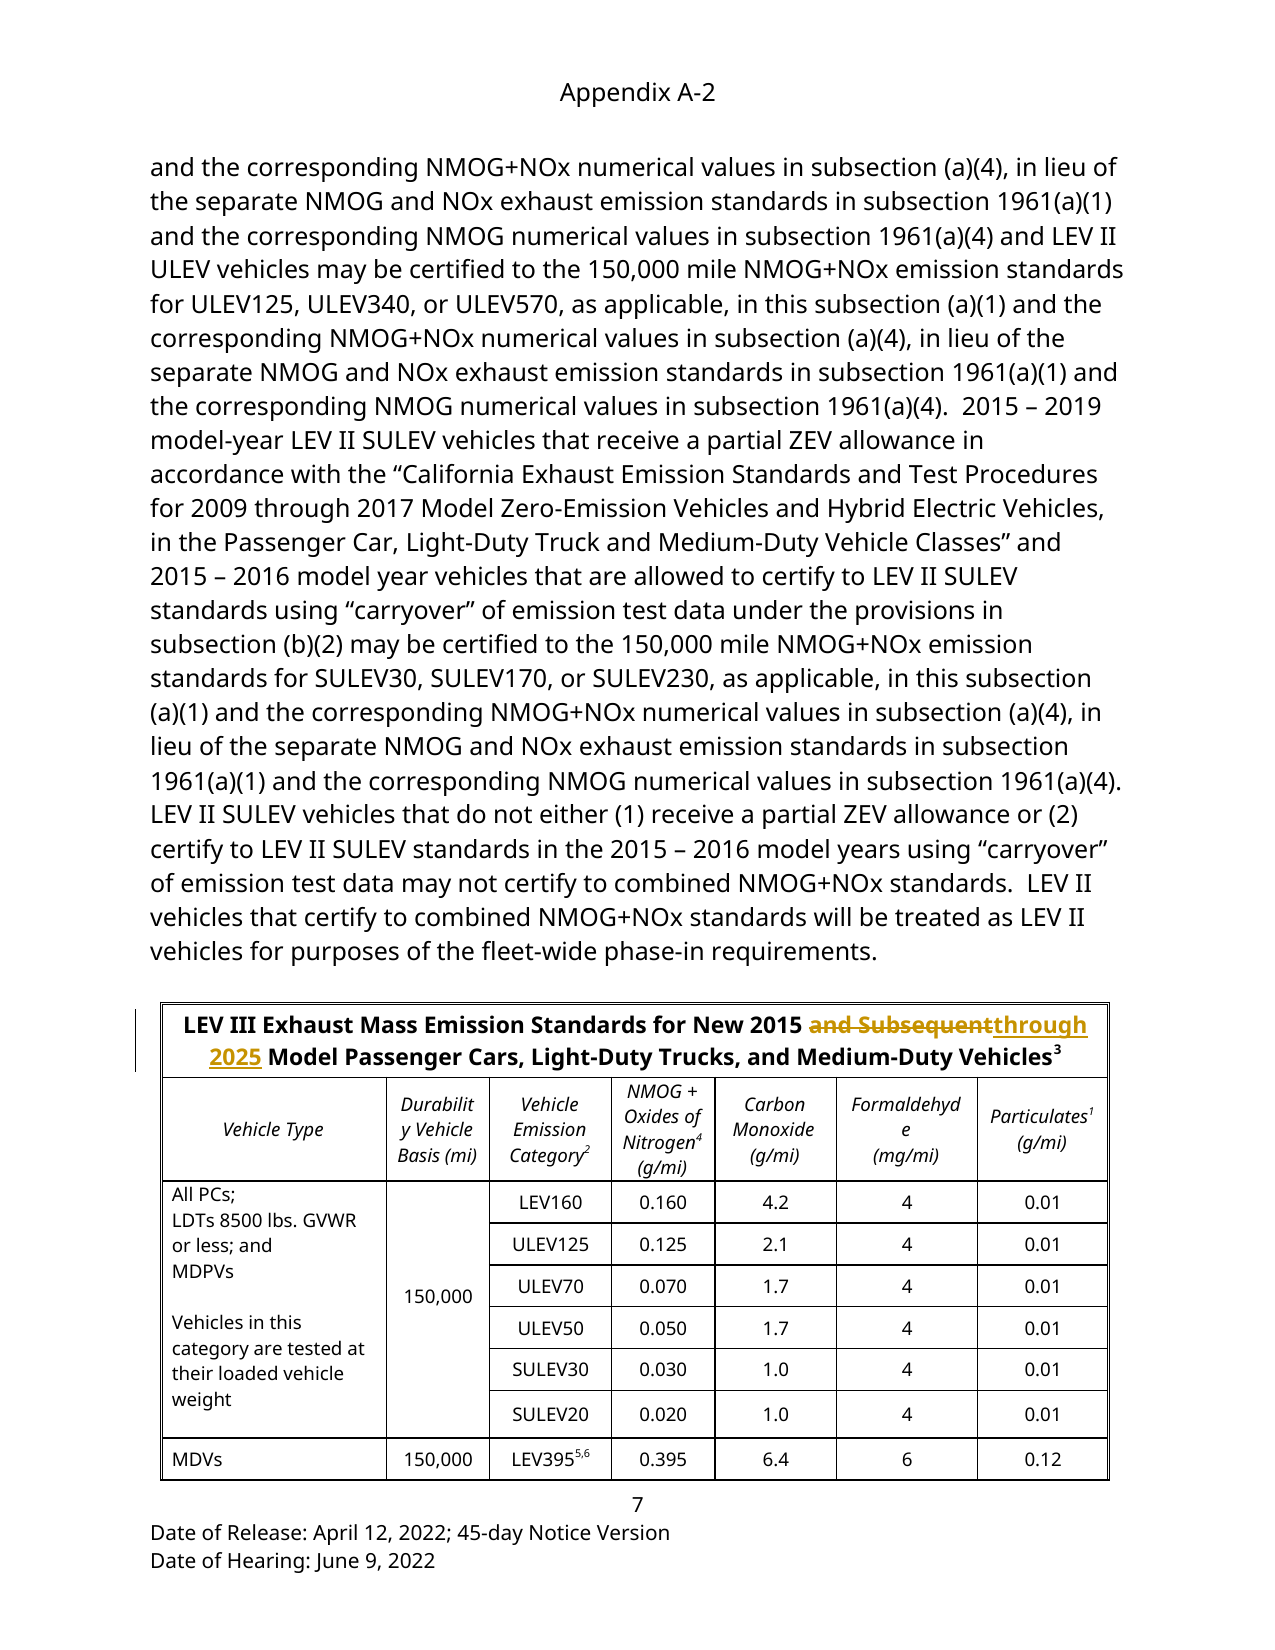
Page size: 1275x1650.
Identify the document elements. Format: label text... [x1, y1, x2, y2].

table_cell SULEV20 [490, 1391, 611, 1437]
table_cell 4 [837, 1391, 977, 1437]
table_cell NMOG + Oxides of Nitrogen4 (g/mi) [612, 1078, 714, 1180]
table_cell 1.7 [716, 1307, 836, 1348]
table_cell 0.030 [612, 1349, 714, 1389]
table_cell 0.070 [612, 1266, 714, 1306]
table_cell 150,000 [387, 1439, 489, 1479]
table_cell 1.7 [716, 1266, 836, 1306]
table_cell All PCs; LDTs 8500 lbs. GVWR or less; and MDPVs Vehicles in this category are tested at their loaded vehicle weight [163, 1182, 386, 1437]
table_cell ULEV70 [490, 1266, 611, 1306]
table_cell 1.0 [716, 1391, 836, 1437]
table_cell 6 [837, 1439, 977, 1479]
table_cell 6.4 [716, 1439, 836, 1479]
table_cell Vehicle Type [163, 1078, 386, 1180]
table_cell 4 [837, 1266, 977, 1306]
table_cell 0.01 [978, 1266, 1107, 1306]
table_cell LEV160 [490, 1182, 611, 1222]
table_cell 0.395 [612, 1439, 714, 1479]
table_header LEV III Exhaust Mass Emission Standards for New 2015 Model Passenger Cars, Light-Duty Trucks, and Medium-Duty Vehicles3 [163, 1005, 1107, 1077]
table_cell Durability Vehicle Basis (mi) [387, 1078, 489, 1180]
table_cell 0.01 [978, 1224, 1107, 1264]
table_cell 1.0 [716, 1349, 836, 1389]
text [150, 150, 1125, 967]
table_cell 0.12 [978, 1439, 1107, 1479]
table_cell Carbon Monoxide (g/mi) [716, 1078, 836, 1180]
table_cell MDVs 8501 - 10,000 lbs. GVWR, excluding MDPVs Vehicles in this category are tested at their adjusted loaded vehicle weight [163, 1439, 386, 1479]
table_cell 150,000 [387, 1182, 489, 1437]
table_cell 0.050 [612, 1307, 714, 1348]
table_cell 0.01 [978, 1391, 1107, 1437]
table_cell 0.01 [978, 1182, 1107, 1222]
table_cell 0.160 [612, 1182, 714, 1222]
table_cell Formaldehyde (mg/mi) [837, 1078, 977, 1180]
table_cell SULEV30 [490, 1349, 611, 1389]
table_cell Vehicle Emission Category2 [490, 1078, 611, 1180]
table_cell 4 [837, 1182, 977, 1222]
table_cell Particulates1 (g/mi) [978, 1078, 1107, 1180]
table_cell ULEV125 [490, 1224, 611, 1264]
table_cell 4 [837, 1349, 977, 1389]
table_cell 0.020 [612, 1391, 714, 1437]
table_cell 4 [837, 1307, 977, 1348]
table_cell ULEV50 [490, 1307, 611, 1348]
table_cell 0.125 [612, 1224, 714, 1264]
table_cell LEV3955,6 [490, 1439, 611, 1479]
table_cell 2.1 [716, 1224, 836, 1264]
table_cell 0.01 [978, 1307, 1107, 1348]
table_cell 4.2 [716, 1182, 836, 1222]
table_cell 4 [837, 1224, 977, 1264]
table_cell 0.01 [978, 1349, 1107, 1389]
